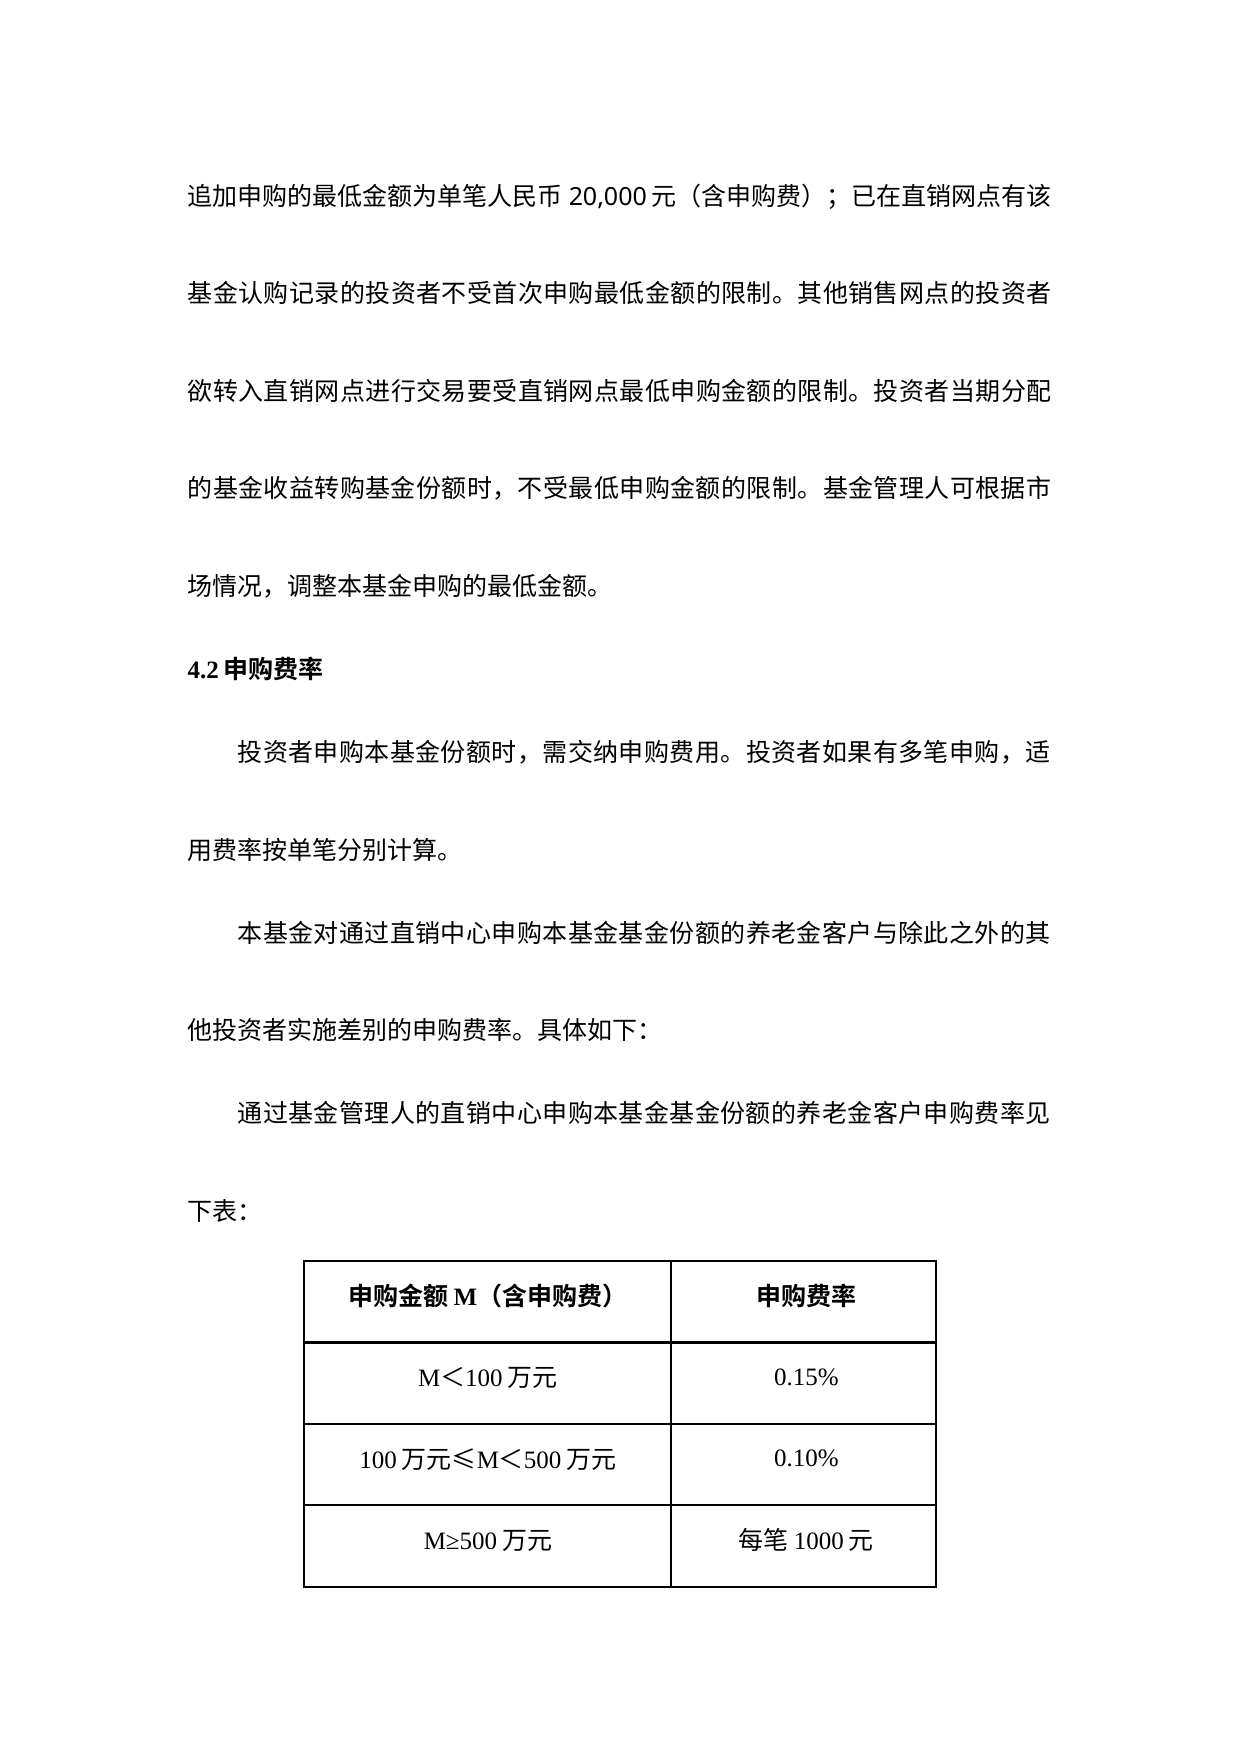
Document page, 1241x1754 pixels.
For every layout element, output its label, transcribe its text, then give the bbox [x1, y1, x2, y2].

text 本基金对通过直销中心申购本基金基金份额的养老金客户与除此之外的其他投资者实施差别的申购费率。具体如下： [187, 899, 1053, 1061]
table_cell M＜100万元 [305, 1344, 670, 1423]
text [187, 162, 1053, 617]
text 投资者申购本基金份额时，需交纳申购费用。投资者如果有多笔申购，适用费率按单笔分别计算。 [187, 718, 1053, 881]
table_cell 0.15% [672, 1344, 935, 1423]
table_cell M≥500万元 [305, 1506, 670, 1586]
subtitle 4.2申购费率 [187, 635, 1053, 700]
text 通过基金管理人的直销中心申购本基金基金份额的养老金客户申购费率见下表： [187, 1079, 1053, 1242]
table_cell 100万元≤M＜500万元 [305, 1425, 670, 1504]
table_cell 0.10% [672, 1425, 935, 1504]
table_header 申购金额M（含申购费） [305, 1262, 670, 1341]
table_header 申购费率 [672, 1262, 935, 1341]
table_cell 每笔1000元 [672, 1506, 935, 1586]
